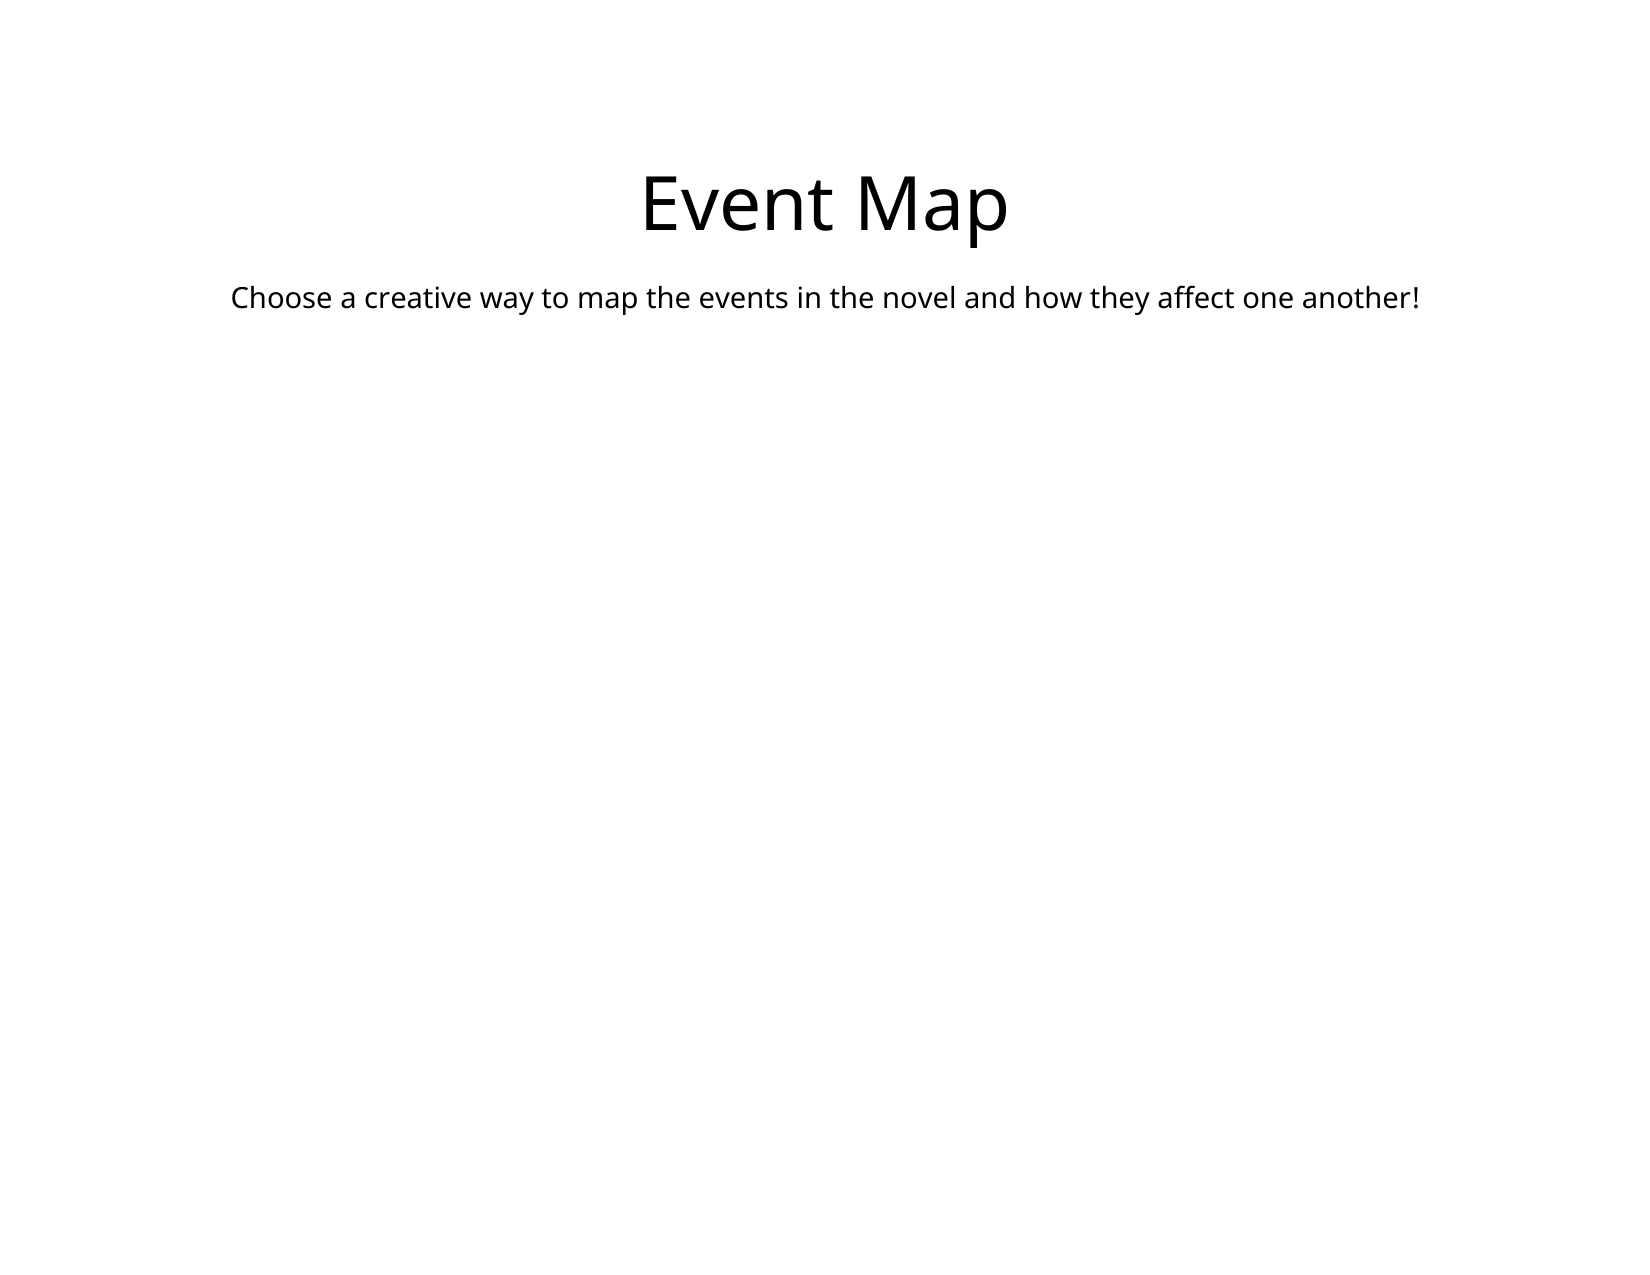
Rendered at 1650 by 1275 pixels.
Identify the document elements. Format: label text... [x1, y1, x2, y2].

text Event Map [150, 150, 1500, 252]
text Choose a creative way to map the events in the novel and how they affect one another! [150, 277, 1500, 317]
